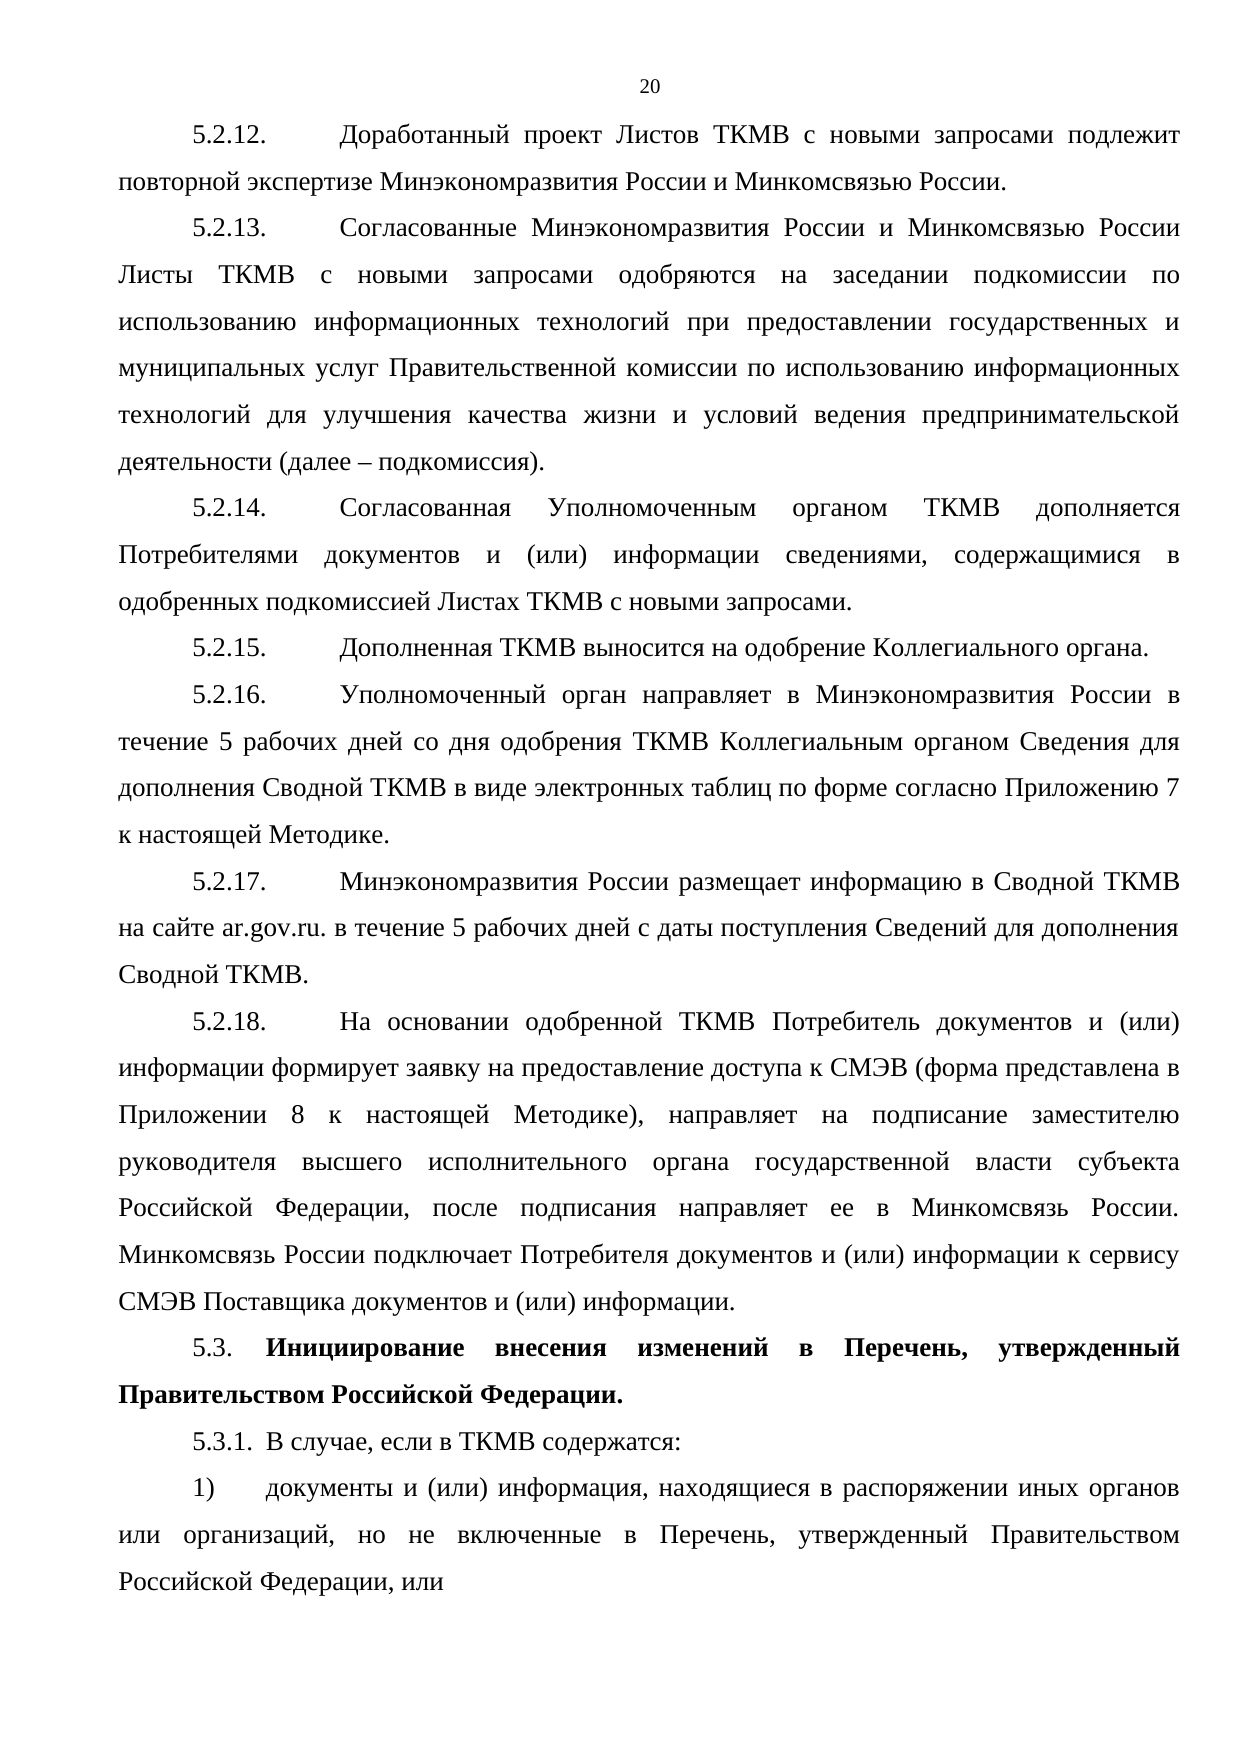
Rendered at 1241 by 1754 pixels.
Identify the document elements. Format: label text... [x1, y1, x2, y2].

list Уполномоченный орган направляет в Минэкономразвития России в течение 5 рабочих дней со дня одобрения ТКМВ Коллегиальным органом Сведения для дополнения Сводной ТКМВ в виде электронных таблиц по форме согласно Приложению 7 к настоящей Методике. [118, 678, 1181, 849]
list Согласованная Уполномоченным органом ТКМВ дополняется Потребителями документов и (или) информации сведениями, содержащимися в одобренных подкомиссией Листах ТКМВ с новыми запросами. [118, 491, 1181, 616]
list документы и (или) информация, находящиеся в распоряжении иных органов или организаций, но не включенные в Перечень, утвержденный Правительством Российской Федерации, или [118, 1471, 1181, 1596]
list В случае, если в ТКМВ содержатся: [118, 1425, 1181, 1456]
list Минэкономразвития России размещает информацию в Сводной ТКМВ на сайте ar.gov.ru. в течение 5 рабочих дней с даты поступления Сведений для дополнения Сводной ТКМВ. [118, 865, 1181, 989]
list Доработанный проект Листов ТКМВ с новыми запросами подлежит повторной экспертизе Минэкономразвития России и Минкомсвязью России. [118, 118, 1181, 196]
list Дополненная ТКМВ выносится на одобрение Коллегиального органа. [118, 631, 1181, 663]
subtitle Инициирование внесения изменений в Перечень, утвержденный Правительством Российской Федерации. [118, 1331, 1181, 1409]
list Согласованные Минэкономразвития России и Минкомсвязью России Листы ТКМВ с новыми запросами одобряются на заседании подкомиссии по использованию информационных технологий при предоставлении государственных и муниципальных услуг Правительственной комиссии по использованию информационных технологий для улучшения качества жизни и условий ведения предпринимательской деятельности (далее – подкомиссия). [118, 211, 1181, 476]
list На основании одобренной ТКМВ Потребитель документов и (или) информации формирует заявку на предоставление доступа к СМЭВ (форма представлена в Приложении 8 к настоящей Методике), направляет на подписание заместителю руководителя высшего исполнительного органа государственной власти субъекта Российской Федерации, после подписания направляет ее в Минкомсвязь России. Минкомсвязь России подключает Потребителя документов и (или) информации к сервису СМЭВ Поставщика документов и (или) информации. [118, 1005, 1181, 1316]
